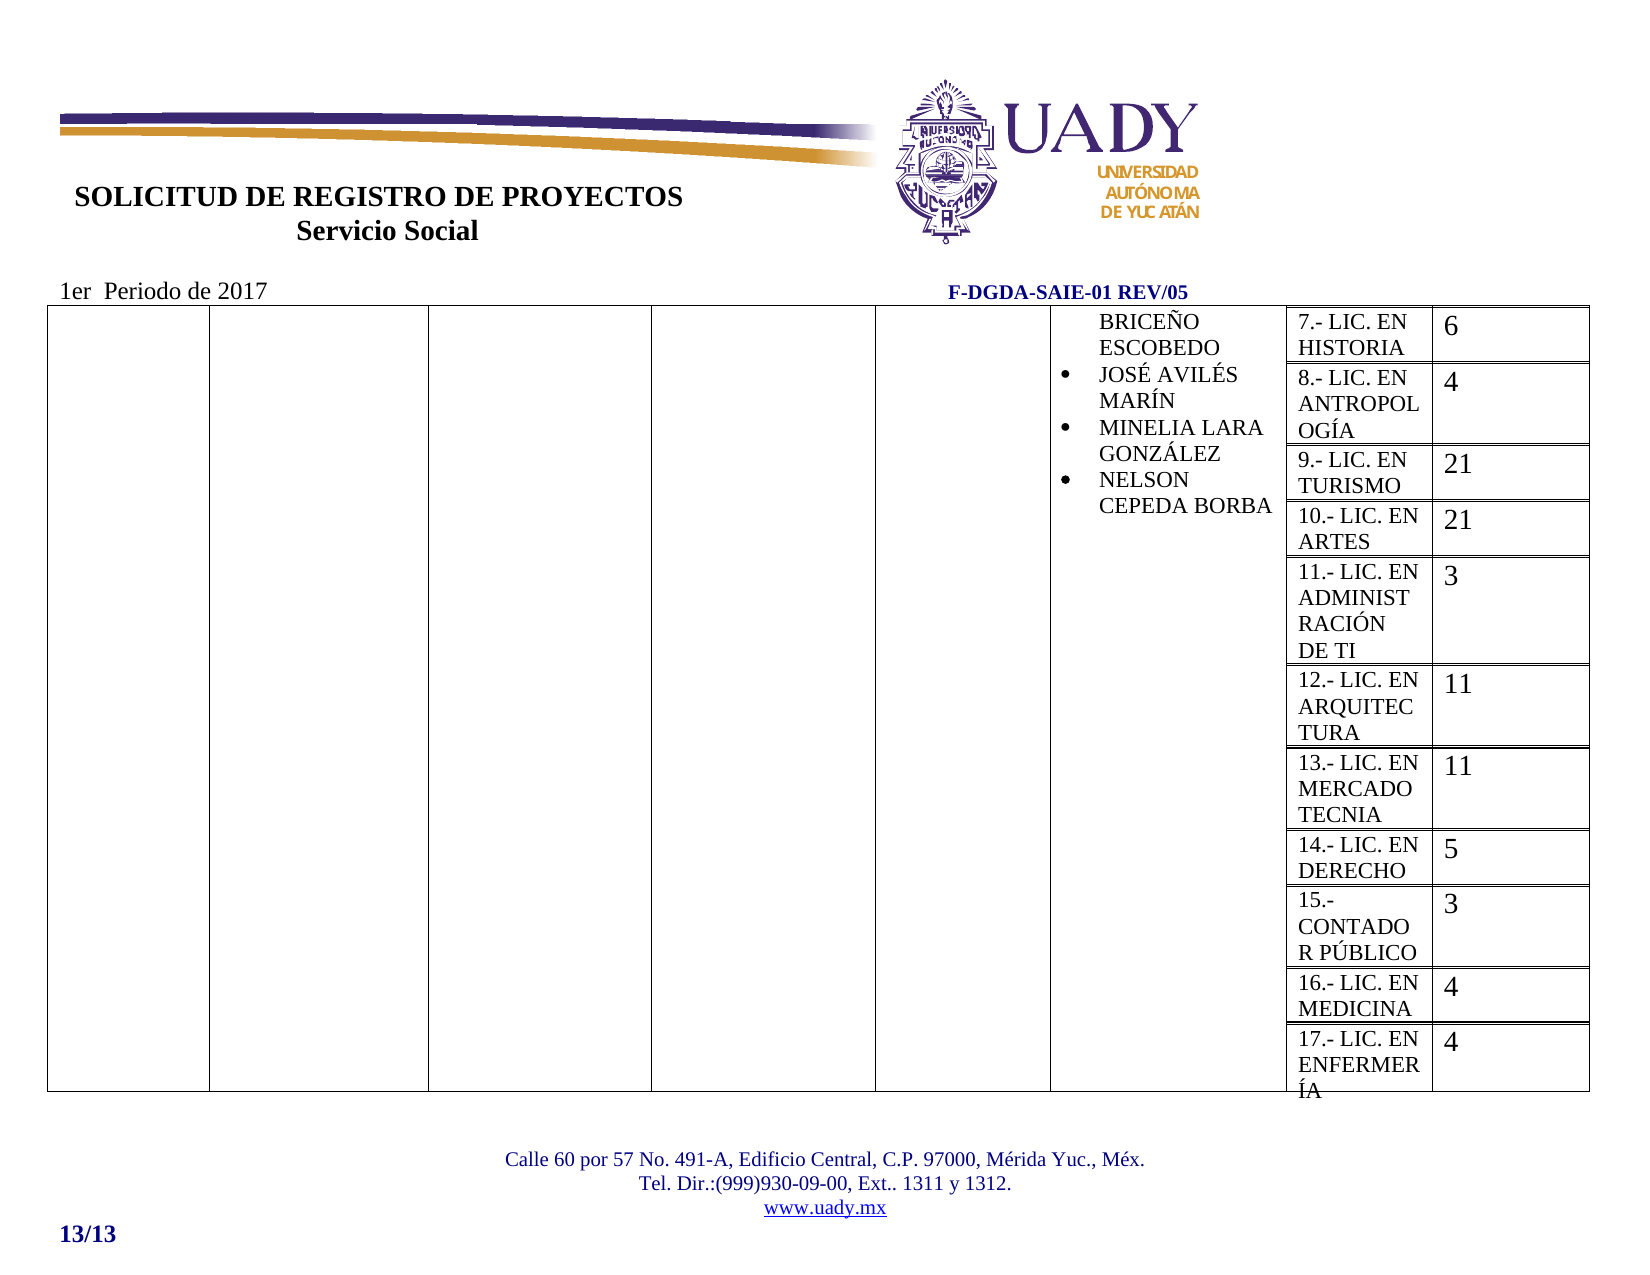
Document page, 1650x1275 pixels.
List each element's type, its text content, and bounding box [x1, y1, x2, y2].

table_cell 13.- LIC. EN MERCADOTECNIA [1287, 749, 1432, 828]
table_cell 11 [1433, 666, 1589, 745]
table_cell 4 [1433, 1025, 1589, 1091]
table_cell 11 [1433, 749, 1589, 828]
table_cell 15.- CONTADOR PÚBLICO [1287, 887, 1432, 966]
table_cell 16.- LIC. EN MEDICINA [1287, 969, 1432, 1021]
table_cell 5 [1433, 831, 1589, 883]
table_cell 3 [1433, 887, 1589, 966]
table_cell 9.- LIC. EN TURISMO [1287, 446, 1432, 499]
table_cell 12.- LIC. EN ARQUITECTURA [1287, 666, 1432, 745]
table_cell 10.- LIC. EN ARTES [1287, 502, 1432, 555]
table_cell 3 [1433, 558, 1589, 663]
table_cell 14.- LIC. EN DERECHO [1287, 831, 1432, 883]
table_cell 11.- LIC. EN ADMINISTRACIÓN DE TI [1287, 558, 1432, 663]
table_cell 7.- LIC. EN HISTORIA [1287, 308, 1432, 361]
table_cell 17.- LIC. EN ENFERMERÍA [1287, 1025, 1432, 1091]
table_cell 21 [1433, 502, 1589, 555]
table_cell 6 [1433, 308, 1589, 361]
table_cell 4 [1433, 364, 1589, 443]
table_cell 4 [1433, 969, 1589, 1021]
table_cell 8.- LIC. EN ANTROPOLOGÍA [1287, 364, 1432, 443]
table_cell 21 [1433, 446, 1589, 499]
